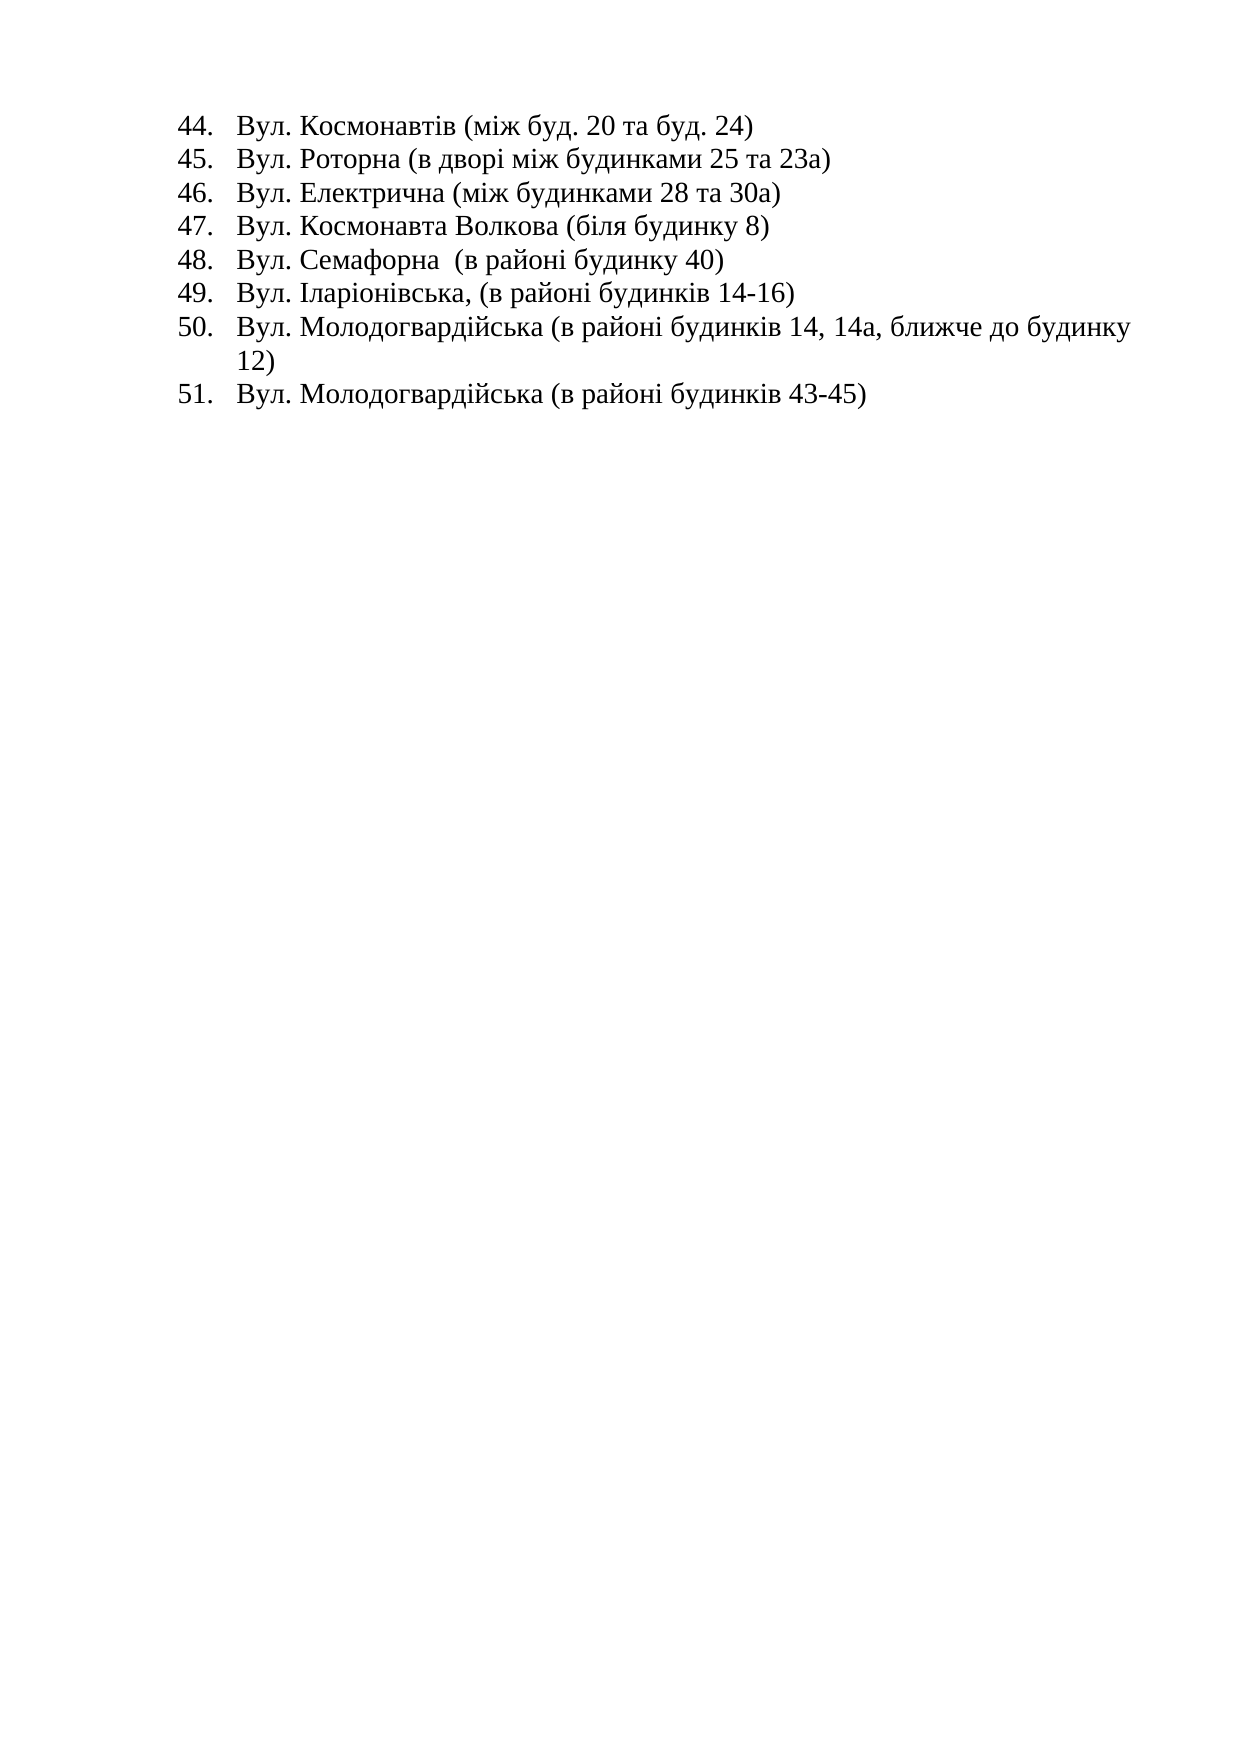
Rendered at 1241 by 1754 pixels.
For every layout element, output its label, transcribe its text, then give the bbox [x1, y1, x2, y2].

list Вул. Роторна (в дворі між будинками 25 та 23а) [177, 141, 1152, 175]
list Вул. Електрична (між будинками 28 та 30а) [177, 175, 1152, 208]
list Вул. Космонавта Волкова (біля будинку 8) [177, 208, 1152, 242]
list Вул. Молодогвардійська (в районі будинків 43-45) [177, 376, 1152, 410]
list Вул. Семафорна (в районі будинку 40) [177, 242, 1152, 276]
list Вул. Молодогвардійська (в районі будинків 14, 14а, ближче до будинку 12) [177, 309, 1152, 376]
list Вул. Космонавтів (між буд. 20 та буд. 24) [177, 108, 1152, 141]
list Вул. Іларіонівська, (в районі будинків 14-16) [177, 276, 1152, 309]
